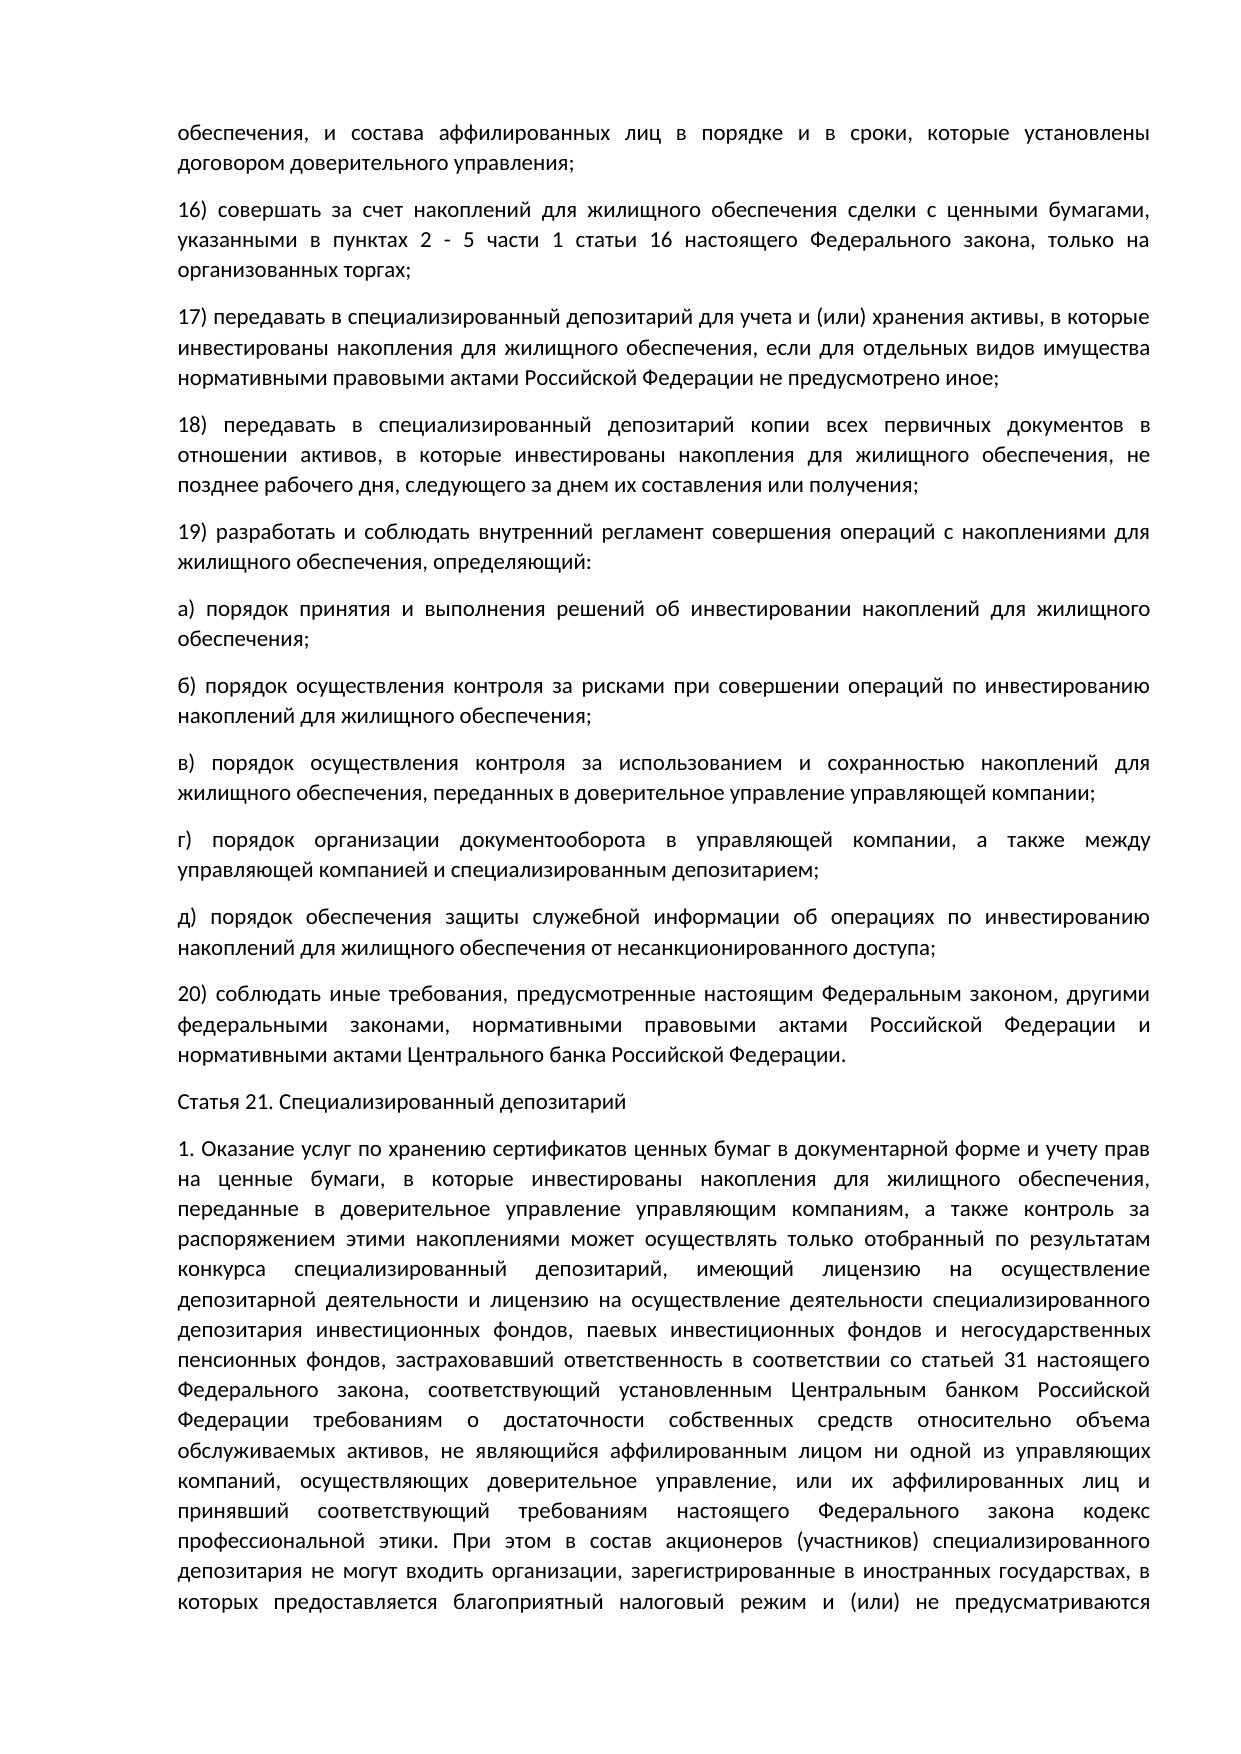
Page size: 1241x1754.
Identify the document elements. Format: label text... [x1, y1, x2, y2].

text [177, 118, 1152, 176]
text д) порядок обеспечения защиты служебной информации об операциях по инвестированию накоплений для жилищного обеспечения от несанкционированного доступа; [177, 902, 1152, 961]
text Статья 21. Специализированный депозитарий [177, 1087, 1152, 1115]
text 17) передавать в специализированный депозитарий для учета и (или) хранения активы, в которые инвестированы накопления для жилищного обеспечения, если для отдельных видов имущества нормативными правовыми актами Российской Федерации не предусмотрено иное; [177, 302, 1152, 391]
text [177, 1134, 1152, 1615]
text в) порядок осуществления контроля за использованием и сохранностью накоплений для жилищного обеспечения, переданных в доверительное управление управляющей компании; [177, 748, 1152, 807]
text 19) разработать и соблюдать внутренний регламент совершения операций с накоплениями для жилищного обеспечения, определяющий: [177, 517, 1152, 575]
text 16) совершать за счет накоплений для жилищного обеспечения сделки с ценными бумагами, указанными в пунктах 2 - 5 части 1 статьи 16 настоящего Федерального закона, только на организованных торгах; [177, 195, 1152, 284]
text 18) передавать в специализированный депозитарий копии всех первичных документов в отношении активов, в которые инвестированы накопления для жилищного обеспечения, не позднее рабочего дня, следующего за днем их составления или получения; [177, 410, 1152, 498]
text г) порядок организации документооборота в управляющей компании, а также между управляющей компанией и специализированным депозитарием; [177, 825, 1152, 884]
text 20) соблюдать иные требования, предусмотренные настоящим Федеральным законом, другими федеральными законами, нормативными правовыми актами Российской Федерации и нормативными актами Центрального банка Российской Федерации. [177, 979, 1152, 1068]
text а) порядок принятия и выполнения решений об инвестировании накоплений для жилищного обеспечения; [177, 594, 1152, 652]
text б) порядок осуществления контроля за рисками при совершении операций по инвестированию накоплений для жилищного обеспечения; [177, 671, 1152, 729]
